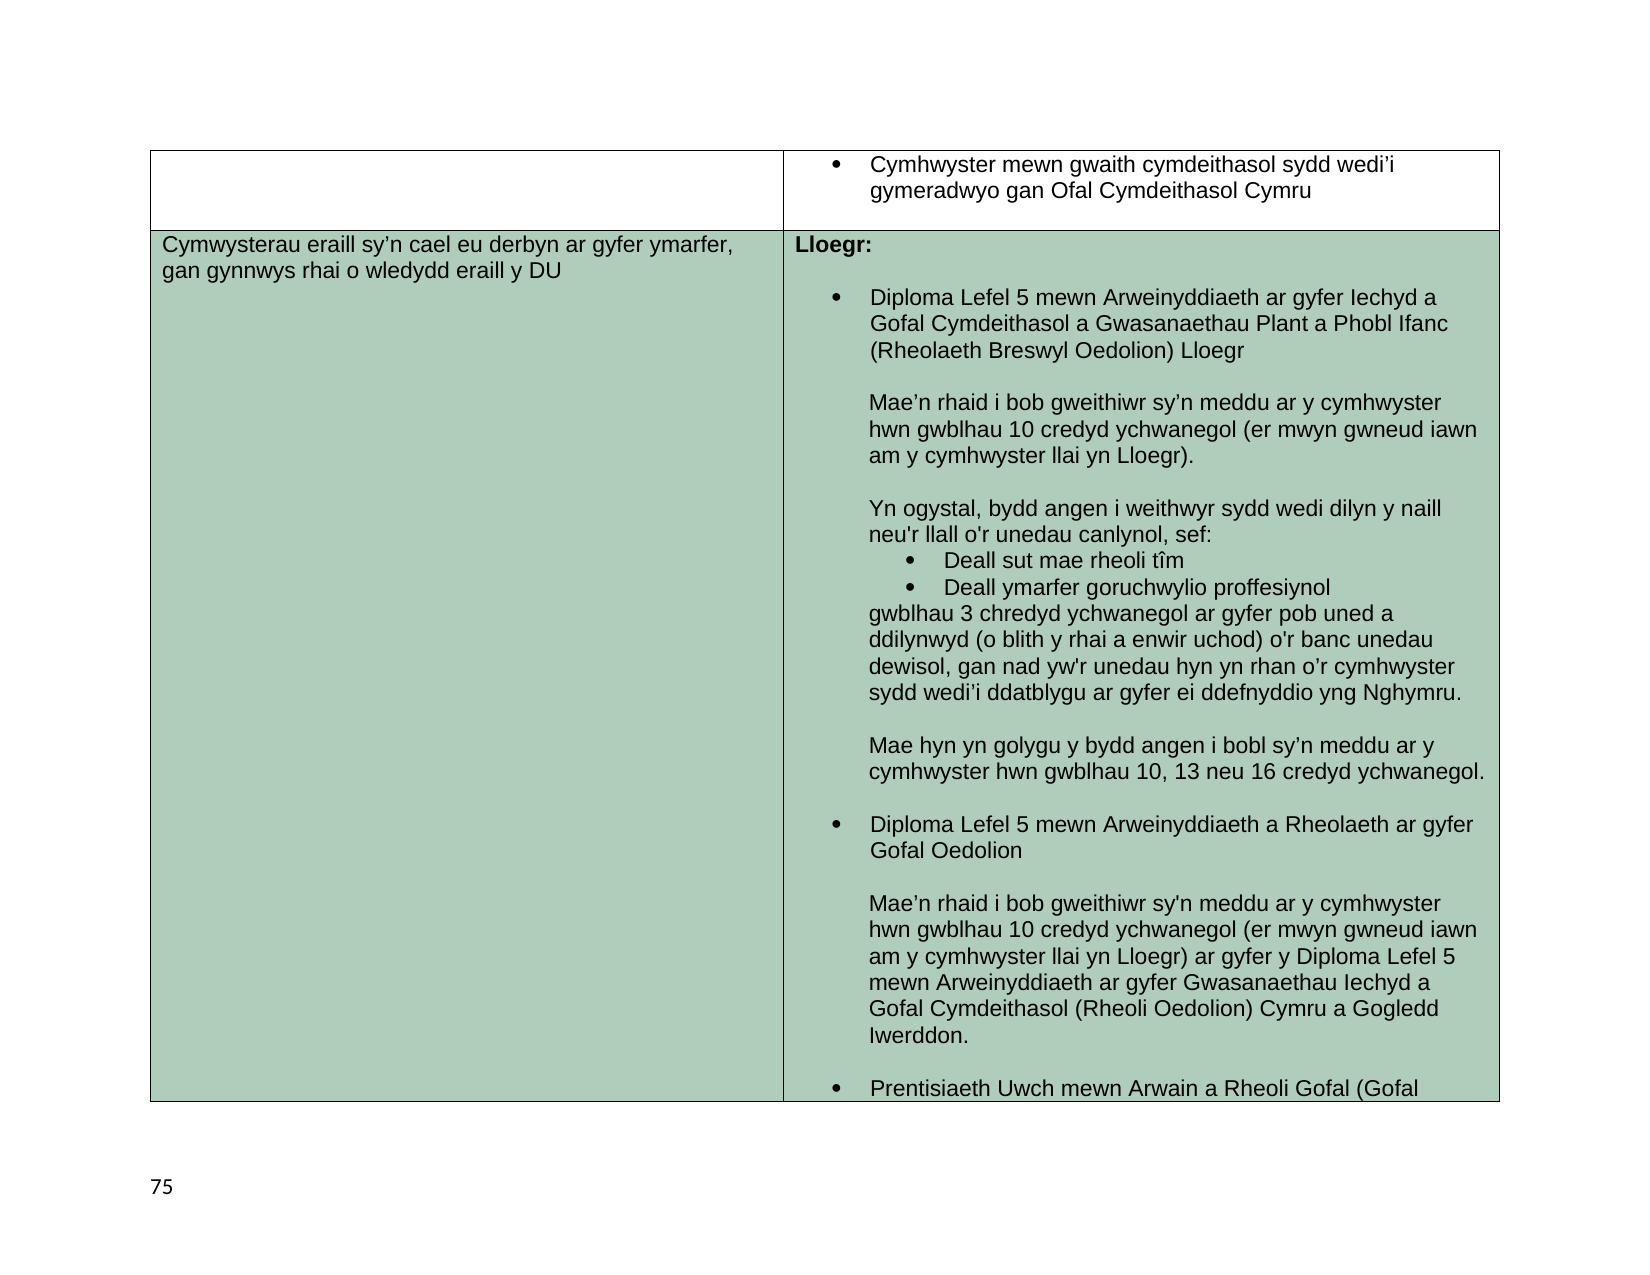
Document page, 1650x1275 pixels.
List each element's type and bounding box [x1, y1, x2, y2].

table_cell [151, 231, 783, 1101]
table_cell [784, 231, 1499, 1101]
table_cell [784, 151, 1499, 230]
table_cell [151, 151, 783, 230]
